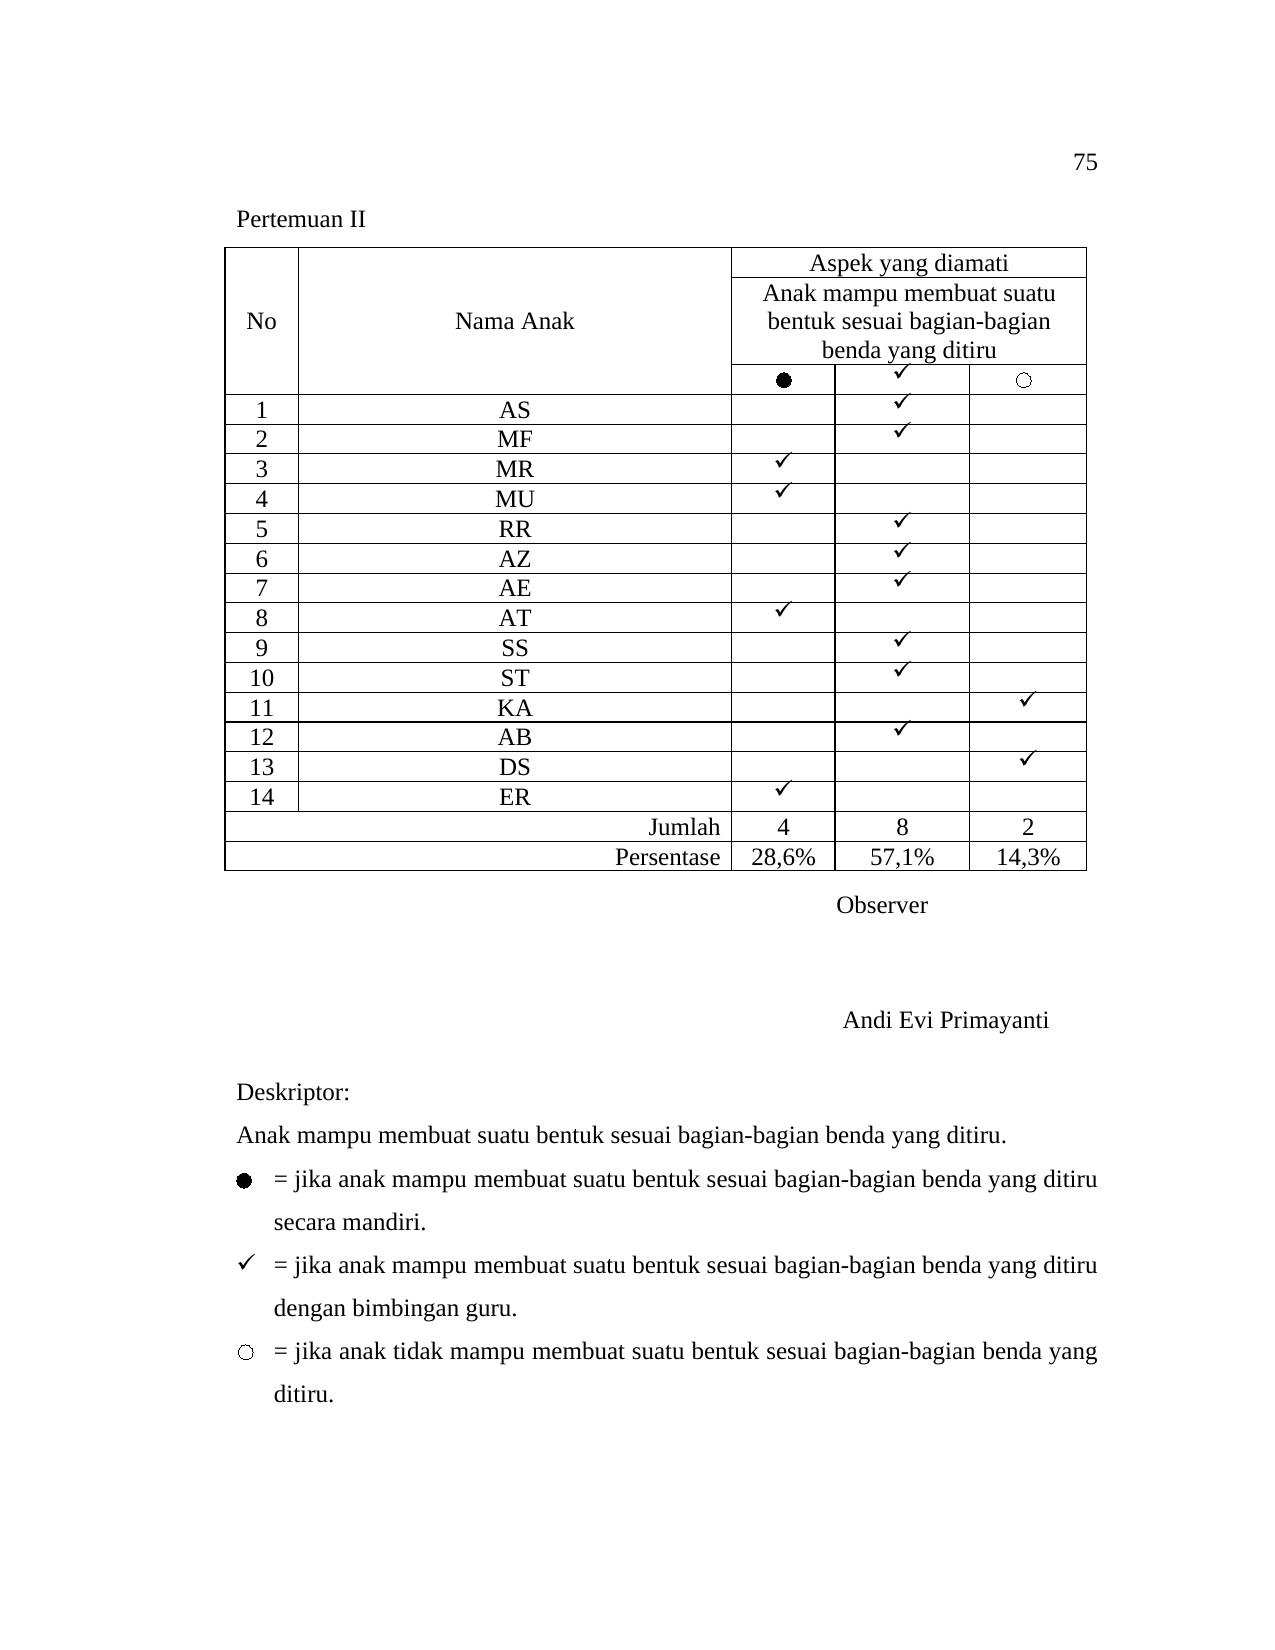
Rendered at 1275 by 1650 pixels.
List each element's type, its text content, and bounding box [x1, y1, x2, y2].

table_cell 7 [226, 574, 298, 602]
table_cell [836, 484, 969, 513]
table_cell [836, 693, 969, 721]
table_cell Persentase [226, 842, 731, 870]
table_cell [970, 425, 1086, 453]
table_header No [226, 248, 298, 394]
table_cell ER [299, 782, 731, 811]
table_cell MF [299, 425, 731, 453]
table_cell [836, 723, 969, 751]
table_cell [836, 603, 969, 632]
table_cell [836, 425, 969, 453]
table_cell [732, 425, 834, 453]
table_cell [970, 365, 1086, 394]
table_cell 2 [226, 425, 298, 453]
table_cell 9 [226, 633, 298, 662]
table_cell [732, 395, 834, 423]
table_cell 4 [226, 484, 298, 513]
table_cell AZ [299, 544, 731, 572]
table_cell [970, 574, 1086, 602]
table_cell [970, 633, 1086, 662]
table_cell RR [299, 514, 731, 543]
table_cell [836, 365, 969, 394]
table_cell [732, 574, 834, 602]
table_cell [970, 693, 1086, 721]
table_cell 5 [226, 514, 298, 543]
table_cell [732, 752, 834, 781]
table_cell [836, 633, 969, 662]
table_cell 4 [732, 812, 834, 841]
table_cell [970, 544, 1086, 572]
table_cell MR [299, 454, 731, 483]
list = jika anak mampu membuat suatu bentuk sesuai bagian-bagian benda yang ditiru secara mandiri. [274, 1164, 1098, 1236]
table_cell 6 [226, 544, 298, 572]
table_cell [970, 603, 1086, 632]
table_cell [732, 723, 834, 751]
table_cell 8 [836, 812, 969, 841]
table_cell [836, 574, 969, 602]
table_cell KA [299, 693, 731, 721]
table_cell [970, 723, 1086, 751]
table_cell AS [299, 395, 731, 423]
table_cell DS [299, 752, 731, 781]
table_cell [836, 663, 969, 692]
table_cell [836, 514, 969, 543]
table_cell [970, 663, 1086, 692]
table_cell 57,1% [836, 842, 969, 870]
table_cell [732, 782, 834, 811]
table_cell [732, 544, 834, 572]
table_cell [970, 782, 1086, 811]
table_cell 2 [970, 812, 1086, 841]
table_header Aspek yang diamati [732, 248, 1086, 277]
table_cell [970, 484, 1086, 513]
table_cell [970, 454, 1086, 483]
list = jika anak tidak mampu membuat suatu bentuk sesuai bagian-bagian benda yang ditiru. [274, 1336, 1098, 1408]
table_cell ST [299, 663, 731, 692]
table_cell [732, 633, 834, 662]
table_cell 10 [226, 663, 298, 692]
table_cell [836, 544, 969, 572]
text Pertemuan II [236, 204, 1098, 232]
table_cell SS [299, 633, 731, 662]
table_cell [732, 663, 834, 692]
table_cell [836, 454, 969, 483]
table_cell [732, 514, 834, 543]
table_cell 14 [226, 782, 298, 811]
table_cell AE [299, 574, 731, 602]
table_cell Jumlah [226, 812, 731, 841]
table_cell [970, 752, 1086, 781]
list Deskriptor: [236, 1077, 1098, 1106]
table_cell 14,3% [970, 842, 1086, 870]
table_cell [836, 395, 969, 423]
table_cell [732, 484, 834, 513]
table_cell 12 [226, 723, 298, 751]
table_cell [836, 752, 969, 781]
text Andi Evi Primayanti [761, 1006, 1098, 1034]
table_cell 28,6% [732, 842, 834, 870]
table_cell [836, 782, 969, 811]
text Anak mampu membuat suatu bentuk sesuai bagian-bagian benda yang ditiru. [236, 1121, 1098, 1149]
table_cell Anak mampu membuat suatu bentuk sesuai bagian-bagian benda yang ditiru [732, 278, 1086, 364]
table_cell [732, 365, 834, 394]
text Observer [799, 891, 1098, 919]
table_cell [970, 514, 1086, 543]
table_cell 11 [226, 693, 298, 721]
table_cell AT [299, 603, 731, 632]
table_header Nama Anak [299, 248, 731, 394]
table_cell [732, 603, 834, 632]
table_cell 8 [226, 603, 298, 632]
table_cell [970, 395, 1086, 423]
table_cell 3 [226, 454, 298, 483]
list = jika anak mampu membuat suatu bentuk sesuai bagian-bagian benda yang ditiru dengan bimbingan guru. [236, 1250, 1098, 1322]
table_cell [732, 693, 834, 721]
table_cell AB [299, 723, 731, 751]
table_cell 13 [226, 752, 298, 781]
table_cell 1 [226, 395, 298, 423]
table_cell [732, 454, 834, 483]
table_cell MU [299, 484, 731, 513]
